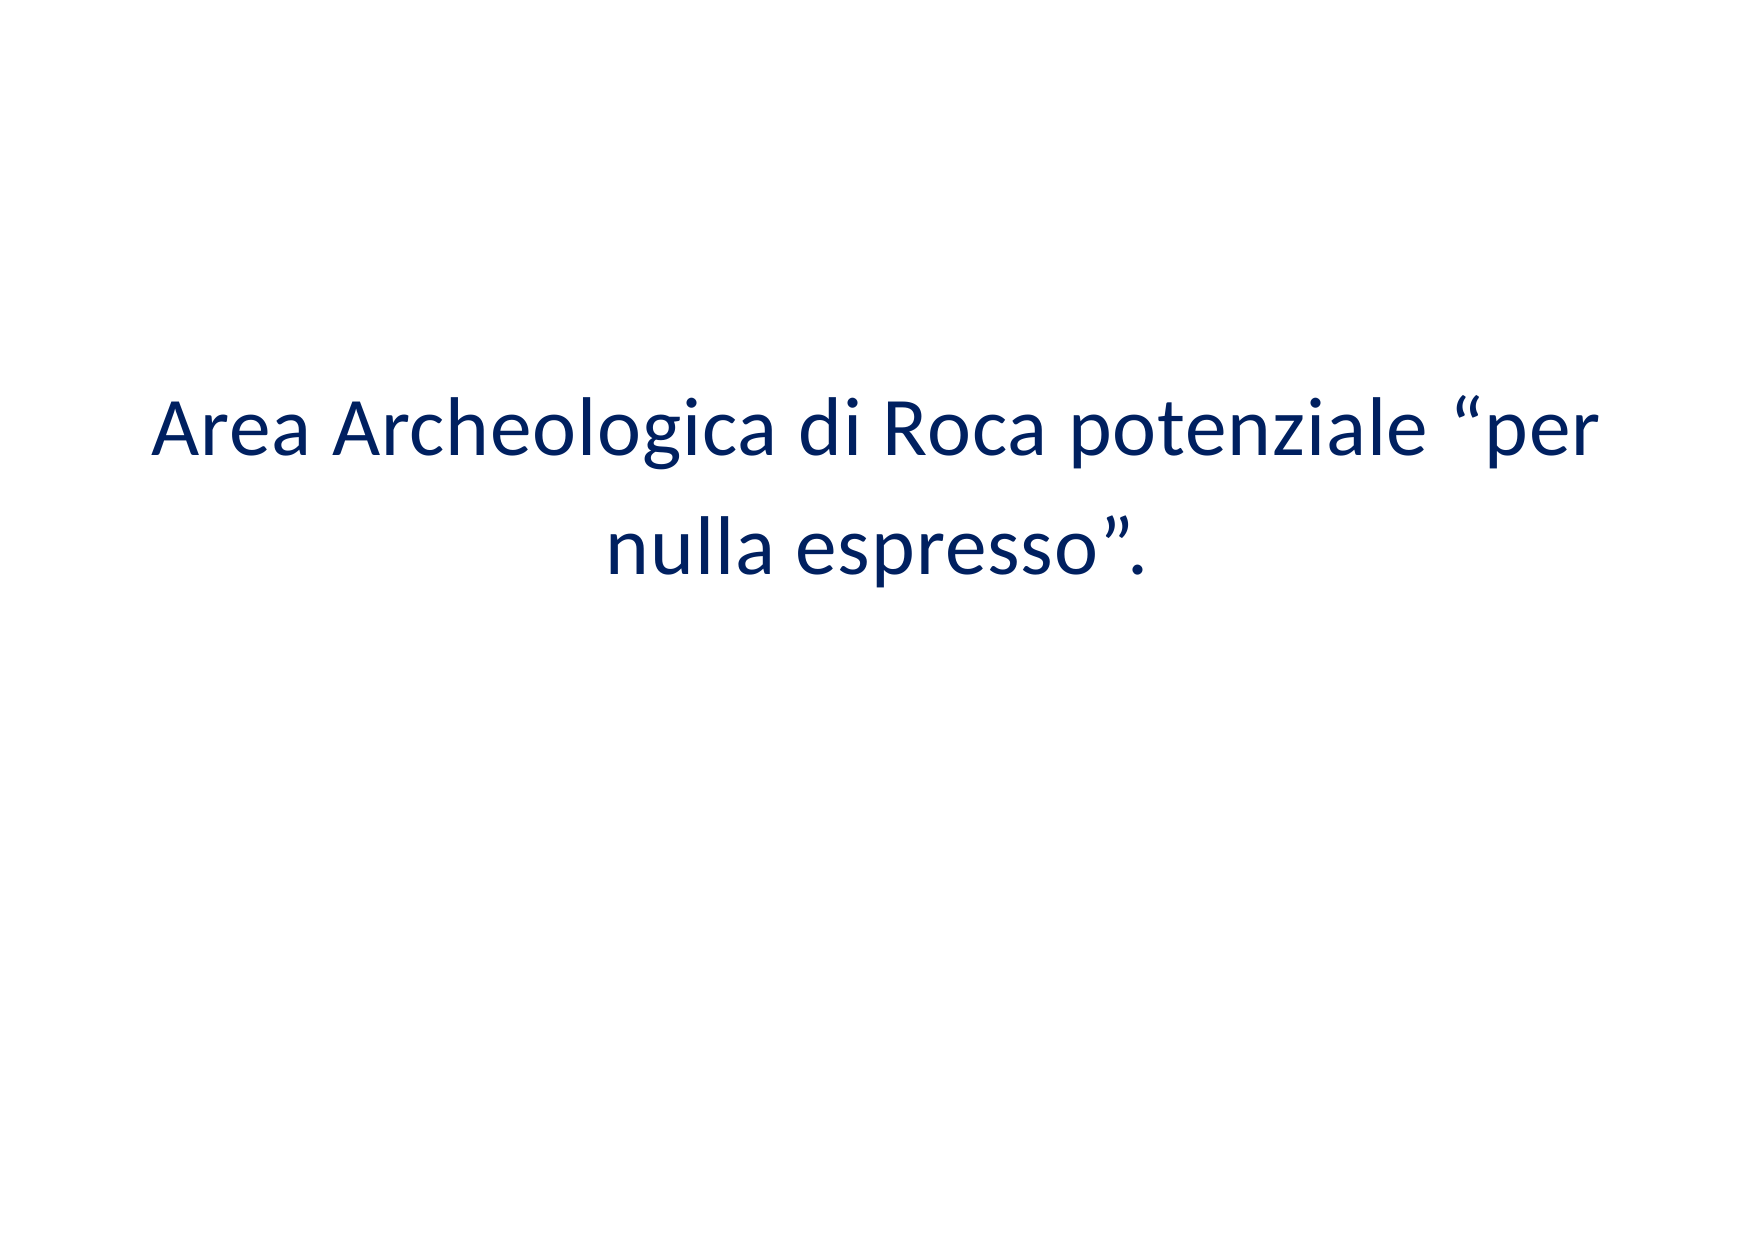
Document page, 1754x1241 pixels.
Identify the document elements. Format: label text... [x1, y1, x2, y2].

text Area Archeologica di Roca potenziale “per nulla espresso”. [118, 357, 1636, 596]
